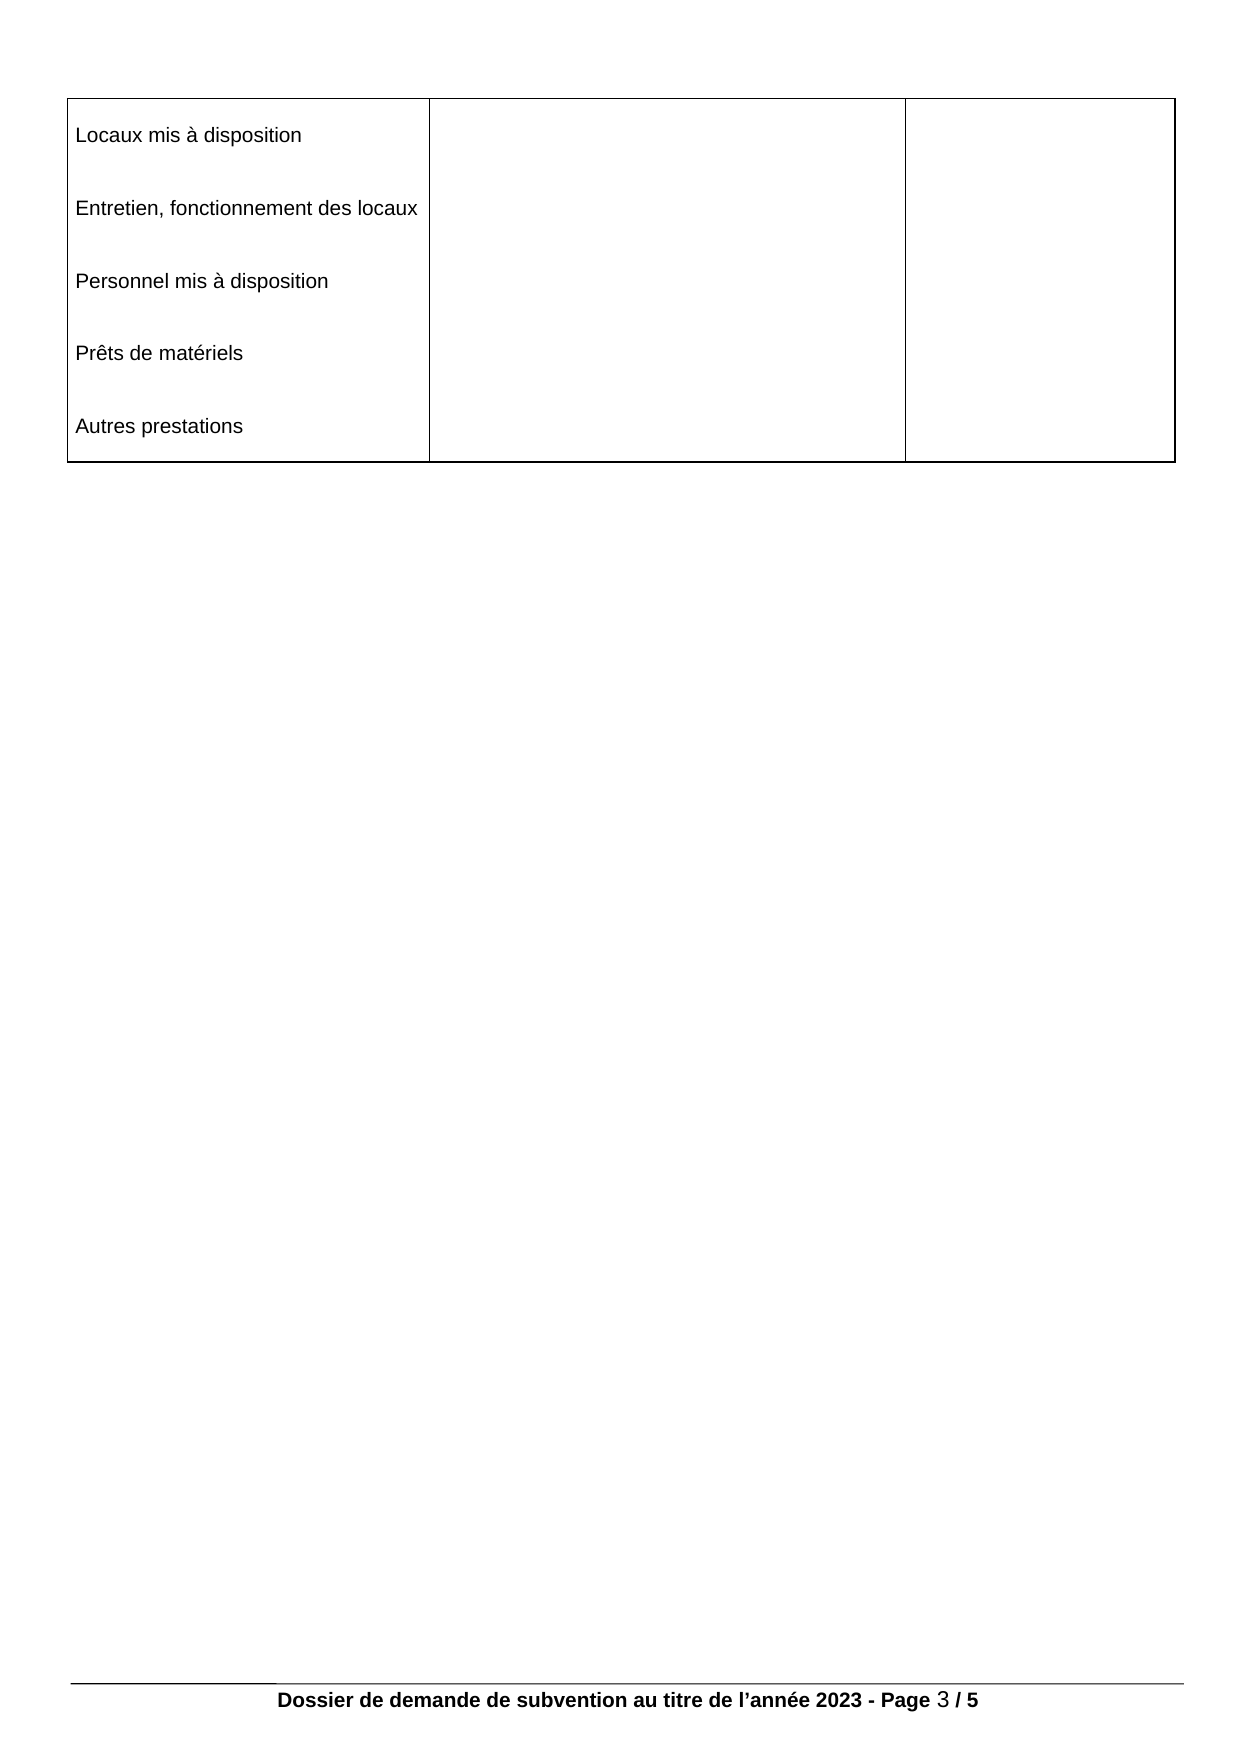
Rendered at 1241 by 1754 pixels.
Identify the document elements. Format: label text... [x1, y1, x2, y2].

table_cell [906, 99, 1174, 461]
table_cell Locaux mis à disposition Entretien, fonctionnement des locaux Personnel mis à disposition Prêts de matériels Autres prestations [68, 99, 429, 461]
table_cell [430, 99, 905, 461]
